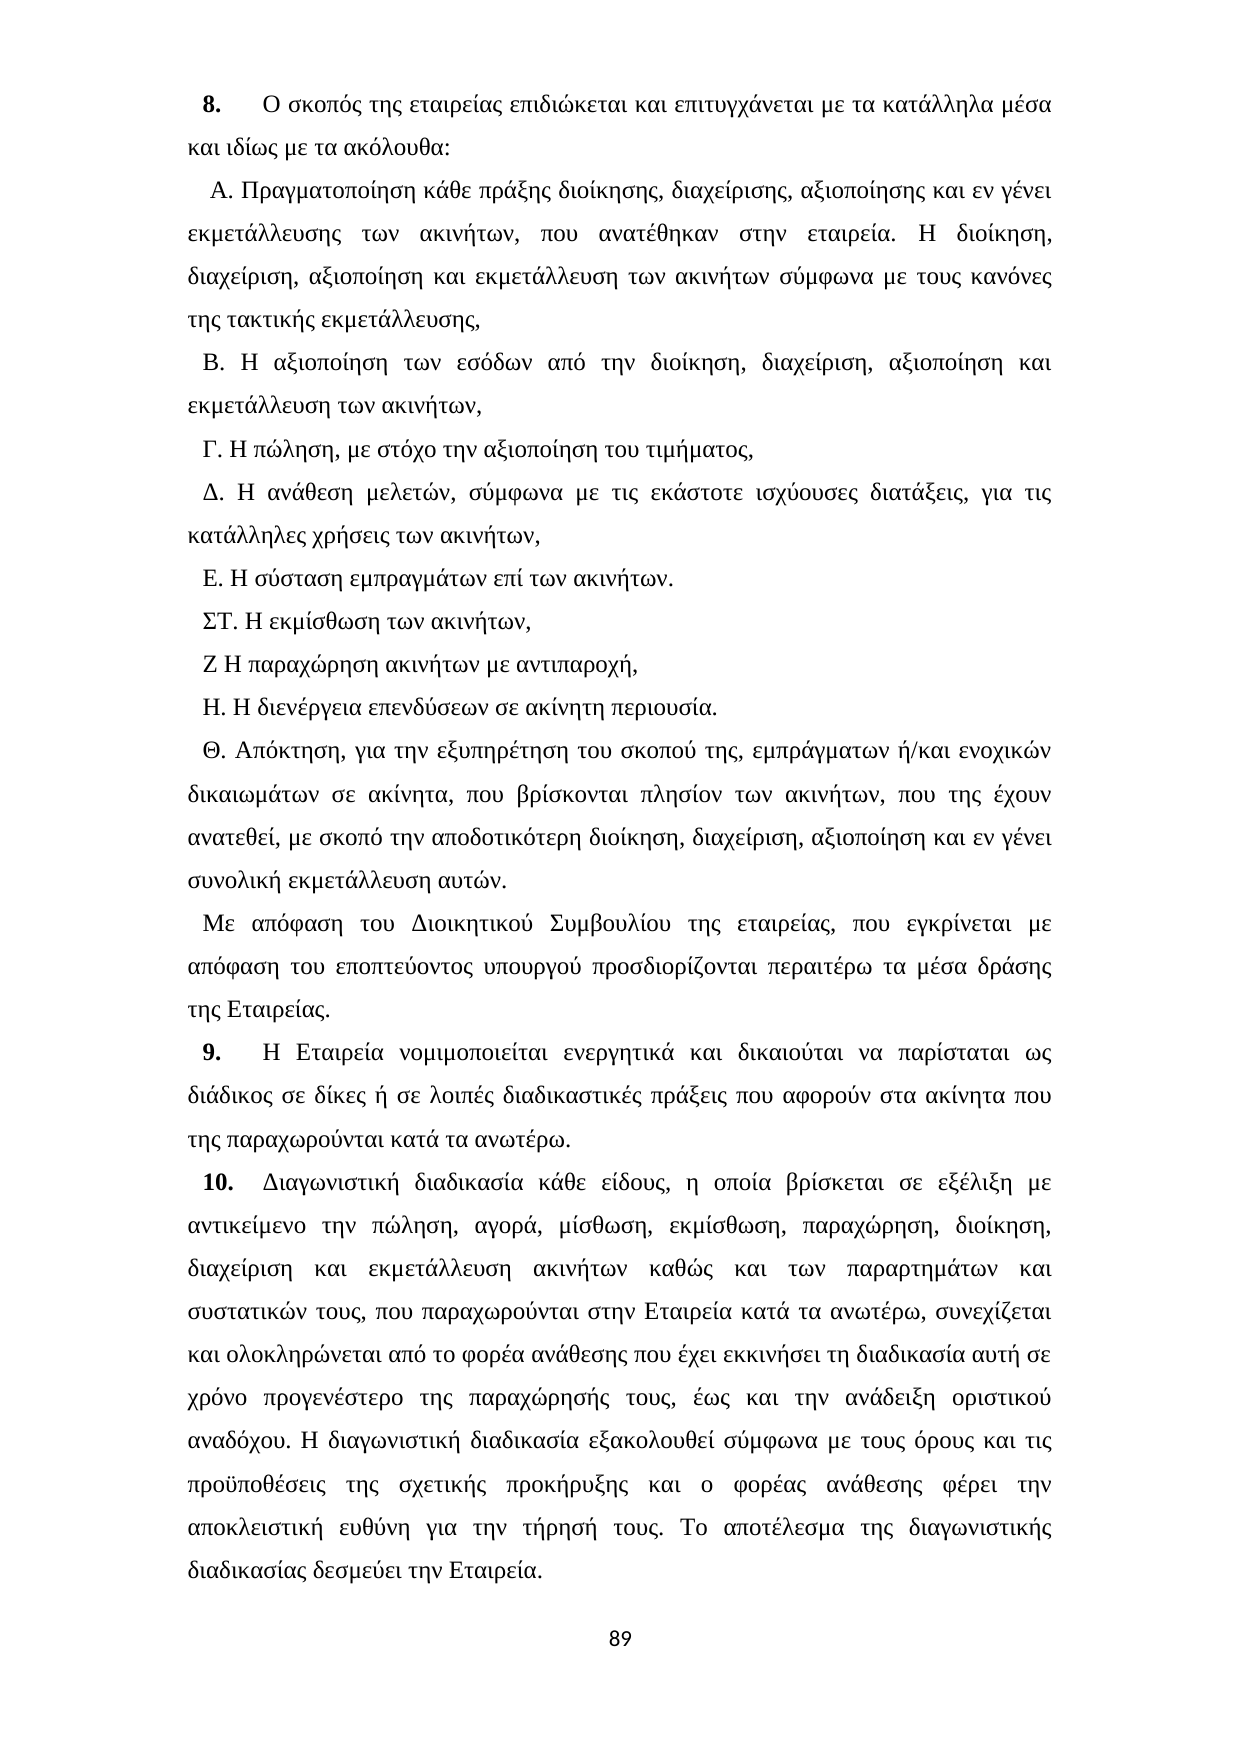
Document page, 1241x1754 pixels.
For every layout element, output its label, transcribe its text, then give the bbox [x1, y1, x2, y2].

text Ζ Η παραχώρηση ακινήτων με αντιπαροχή, [187, 649, 1053, 678]
text Ε. Η σύσταση εμπραγμάτων επί των ακινήτων. [187, 563, 1053, 592]
text Α. Πραγματοποίηση κάθε πράξης διοίκησης, διαχείρισης, αξιοποίησης και εν γένει εκμετάλλευσης των ακινήτων, που ανατέθηκαν στην εταιρεία. Η διοίκηση, διαχείριση, αξιοποίηση και εκμετάλλευση των ακινήτων σύμφωνα με τους κανόνες της τακτικής εκμετάλλευσης, [187, 175, 1053, 333]
list Η Εταιρεία νομιμοποιείται ενεργητικά και δικαιούται να παρίσταται ως διάδικος σε δίκες ή σε λοιπές διαδικαστικές πράξεις που αφορούν στα ακίνητα που της παραχωρούνται κατά τα ανωτέρω. [187, 1037, 1053, 1152]
text Γ. Η πώληση, με στόχο την αξιοποίηση του τιμήματος, [187, 434, 1053, 462]
text Θ. Απόκτηση, για την εξυπηρέτηση του σκοπού της, εμπράγματων ή/και ενοχικών δικαιωμάτων σε ακίνητα, που βρίσκονται πλησίον των ακινήτων, που της έχουν ανατεθεί, με σκοπό την αποδοτικότερη διοίκηση, διαχείριση, αξιοποίηση και εν γένει συνολική εκμετάλλευση αυτών. [187, 736, 1053, 894]
list Διαγωνιστική διαδικασία κάθε είδους, η οποία βρίσκεται σε εξέλιξη με αντικείμενο την πώληση, αγορά, μίσθωση, εκμίσθωση, παραχώρηση, διοίκηση, διαχείριση και εκμετάλλευση ακινήτων καθώς και των παραρτημάτων και συστατικών τους, που παραχωρούνται στην Εταιρεία κατά τα ανωτέρω, συνεχίζεται και ολοκληρώνεται από το φορέα ανάθεσης που έχει εκκινήσει τη διαδικασία αυτή σε χρόνο προγενέστερο της παραχώρησής τους, έως και την ανάδειξη οριστικού αναδόχου. Η διαγωνιστική διαδικασία εξακολουθεί σύμφωνα με τους όρους και τις προϋποθέσεις της σχετικής προκήρυξης και ο φορέας ανάθεσης φέρει την αποκλειστική ευθύνη για την τήρησή τους. Το αποτέλεσμα της διαγωνιστικής διαδικασίας δεσμεύει την Εταιρεία. [187, 1167, 1053, 1584]
text Η. Η διενέργεια επενδύσεων σε ακίνητη περιουσία. [187, 692, 1053, 721]
text Με απόφαση του Διοικητικού Συμβουλίου της εταιρείας, που εγκρίνεται με απόφαση του εποπτεύοντος υπουργού προσδιορίζονται περαιτέρω τα μέσα δράσης της Εταιρείας. [187, 908, 1053, 1023]
text Β. Η αξιοποίηση των εσόδων από την διοίκηση, διαχείριση, αξιοποίηση και εκμετάλλευση των ακινήτων, [187, 347, 1053, 419]
text ΣΤ. Η εκμίσθωση των ακινήτων, [187, 606, 1053, 635]
list Ο σκοπός της εταιρείας επιδιώκεται και επιτυγχάνεται με τα κατάλληλα μέσα και ιδίως με τα ακόλουθα: [187, 89, 1053, 161]
text Δ. Η ανάθεση μελετών, σύμφωνα με τις εκάστοτε ισχύουσες διατάξεις, για τις κατάλληλες χρήσεις των ακινήτων, [187, 477, 1053, 549]
